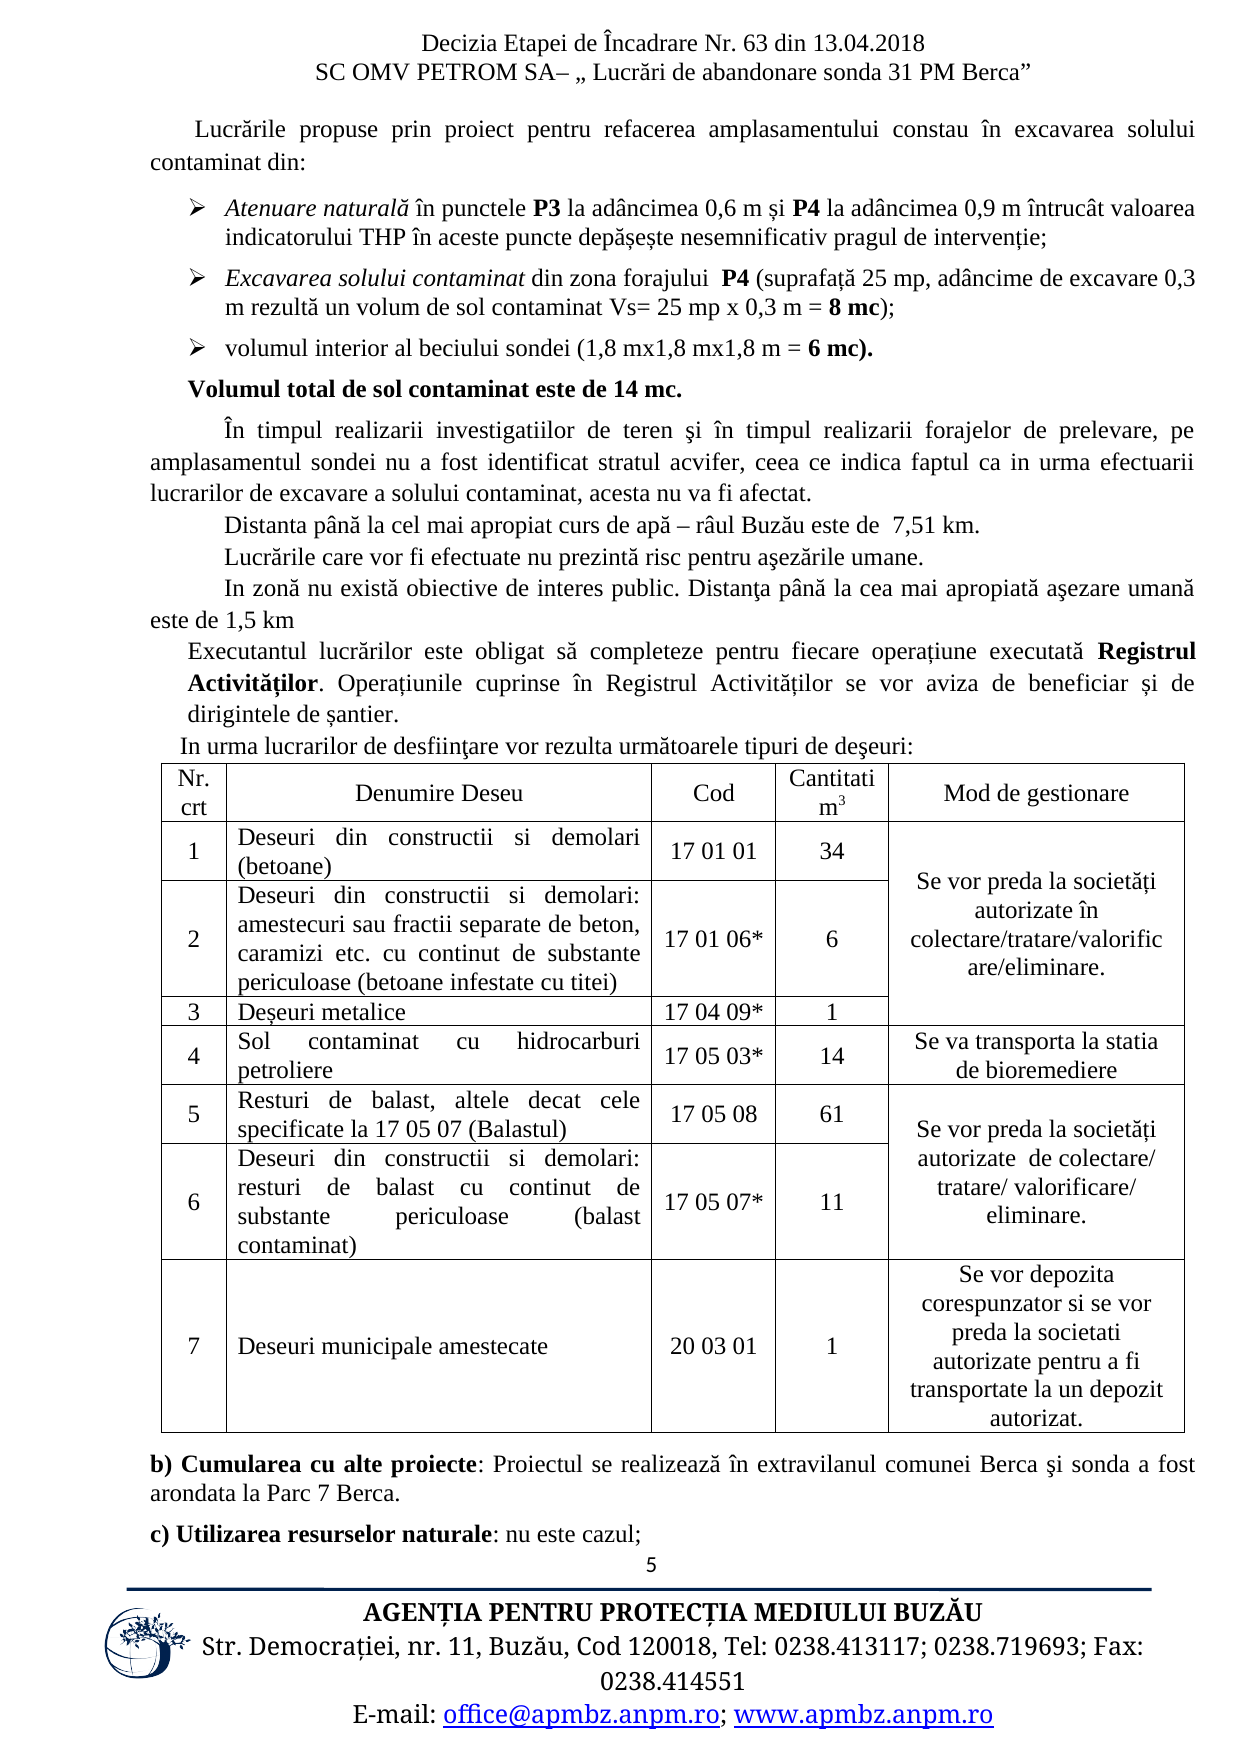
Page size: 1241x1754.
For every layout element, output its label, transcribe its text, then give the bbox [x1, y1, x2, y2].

text In urma lucrarilor de desfiinţare vor rezulta următoarele tipuri de deşeuri: [150, 731, 1196, 760]
table_header Nr. crt [162, 764, 226, 821]
table_header Denumire Deseu [227, 764, 651, 821]
table_cell 6 [776, 881, 888, 996]
table_cell Deseuri municipale amestecate [227, 1260, 651, 1432]
table_cell 17 05 08 [652, 1085, 775, 1142]
table_cell Deseuri din constructii si demolari (betoane) [227, 822, 651, 879]
table_cell 61 [776, 1085, 888, 1142]
list Atenuare naturală în punctele P3 la adâncimea 0,6 m și P4 la adâncimea 0,9 m întrucât valoarea indicatorului THP în aceste puncte depășește nesemnificativ pragul de intervenție; [187, 193, 1196, 250]
text Lucrările propuse prin proiect pentru refacerea amplasamentului constau în excavarea solului contaminat din: [150, 114, 1196, 176]
text Distanta până la cel mai apropiat curs de apă – râul Buzău este de 7,51 km. [150, 510, 1196, 539]
table_cell 1 [776, 997, 888, 1025]
table_cell 1 [162, 822, 226, 879]
table_cell Deșeuri metalice [227, 997, 651, 1025]
table_cell 1 [776, 1260, 888, 1432]
text c) Utilizarea resurselor naturale: nu este cazul; [150, 1519, 1196, 1548]
table_cell 4 [162, 1026, 226, 1084]
table_cell 17 05 03* [652, 1026, 775, 1084]
text Lucrările care vor fi efectuate nu prezintă risc pentru aşezările umane. [150, 542, 1196, 570]
text b) Cumularea cu alte proiecte: Proiectul se realizează în extravilanul comunei Berca şi sonda a fost arondata la Parc 7 Berca. [150, 1449, 1196, 1506]
table_cell 11 [776, 1144, 888, 1258]
table_cell 3 [162, 997, 226, 1025]
table_header Cod [652, 764, 775, 821]
table_cell 7 [162, 1260, 226, 1432]
text In zonă nu există obiective de interes public. Distanţa până la cea mai apropiată aşezare umană este de 1,5 km [150, 573, 1196, 633]
table_cell 5 [162, 1085, 226, 1142]
list Volumul total de sol contaminat este de 14 mc. [150, 374, 1196, 403]
table_cell 6 [162, 1144, 226, 1258]
table_cell Resturi de balast, altele decat cele specificate la 17 05 07 (Balastul) [227, 1085, 651, 1142]
table_cell Se vor preda la societăți autorizate de colectare/ tratare/ valorificare/ eliminare. [889, 1085, 1184, 1258]
table_cell Deseuri din constructii si demolari: amestecuri sau fractii separate de beton, caramizi etc. cu continut de substante periculoase (betoane infestate cu titei) [227, 881, 651, 996]
text În timpul realizarii investigatiilor de teren şi în timpul realizarii forajelor de prelevare, pe amplasamentul sondei nu a fost identificat stratul acvifer, ceea ce indica faptul ca in urma efectuarii lucrarilor de excavare a solului contaminat, acesta nu va fi afectat. [150, 415, 1196, 507]
table_cell 14 [776, 1026, 888, 1084]
list Excavarea solului contaminat din zona forajului P4 (suprafață 25 mp, adâncime de excavare 0,3 m rezultă un volum de sol contaminat Vs= 25 mp x 0,3 m = 8 mc); [187, 263, 1196, 320]
table_cell 20 03 01 [652, 1260, 775, 1432]
list volumul interior al beciului sondei (1,8 mx1,8 mx1,8 m = 6 mc). [187, 333, 1196, 362]
table_header Cantitati m3 [776, 764, 888, 821]
table_cell Sol contaminat cu hidrocarburi petroliere [227, 1026, 651, 1084]
table_header Mod de gestionare [889, 764, 1184, 821]
table_cell Se vor preda la societăți autorizate în colectare/tratare/valorific are/eliminare. [889, 822, 1184, 1025]
text Executantul lucrărilor este obligat să completeze pentru fiecare operațiune executată Registrul Activităților. Operațiunile cuprinse în Registrul Activităților se vor aviza de beneficiar și de dirigintele de șantier. [187, 636, 1196, 728]
table_cell 2 [162, 881, 226, 996]
table_cell 17 01 01 [652, 822, 775, 879]
table_cell 17 04 09* [652, 997, 775, 1025]
table_cell 17 05 07* [652, 1144, 775, 1258]
table_cell Deseuri din constructii si demolari: resturi de balast cu continut de substante periculoase (balast contaminat) [227, 1144, 651, 1258]
table_cell Se va transporta la statia de bioremediere [889, 1026, 1184, 1084]
table_cell 17 01 06* [652, 881, 775, 996]
table_cell Se vor depozita corespunzator si se vor preda la societati autorizate pentru a fi transportate la un depozit autorizat. [889, 1260, 1184, 1432]
table_cell 34 [776, 822, 888, 879]
